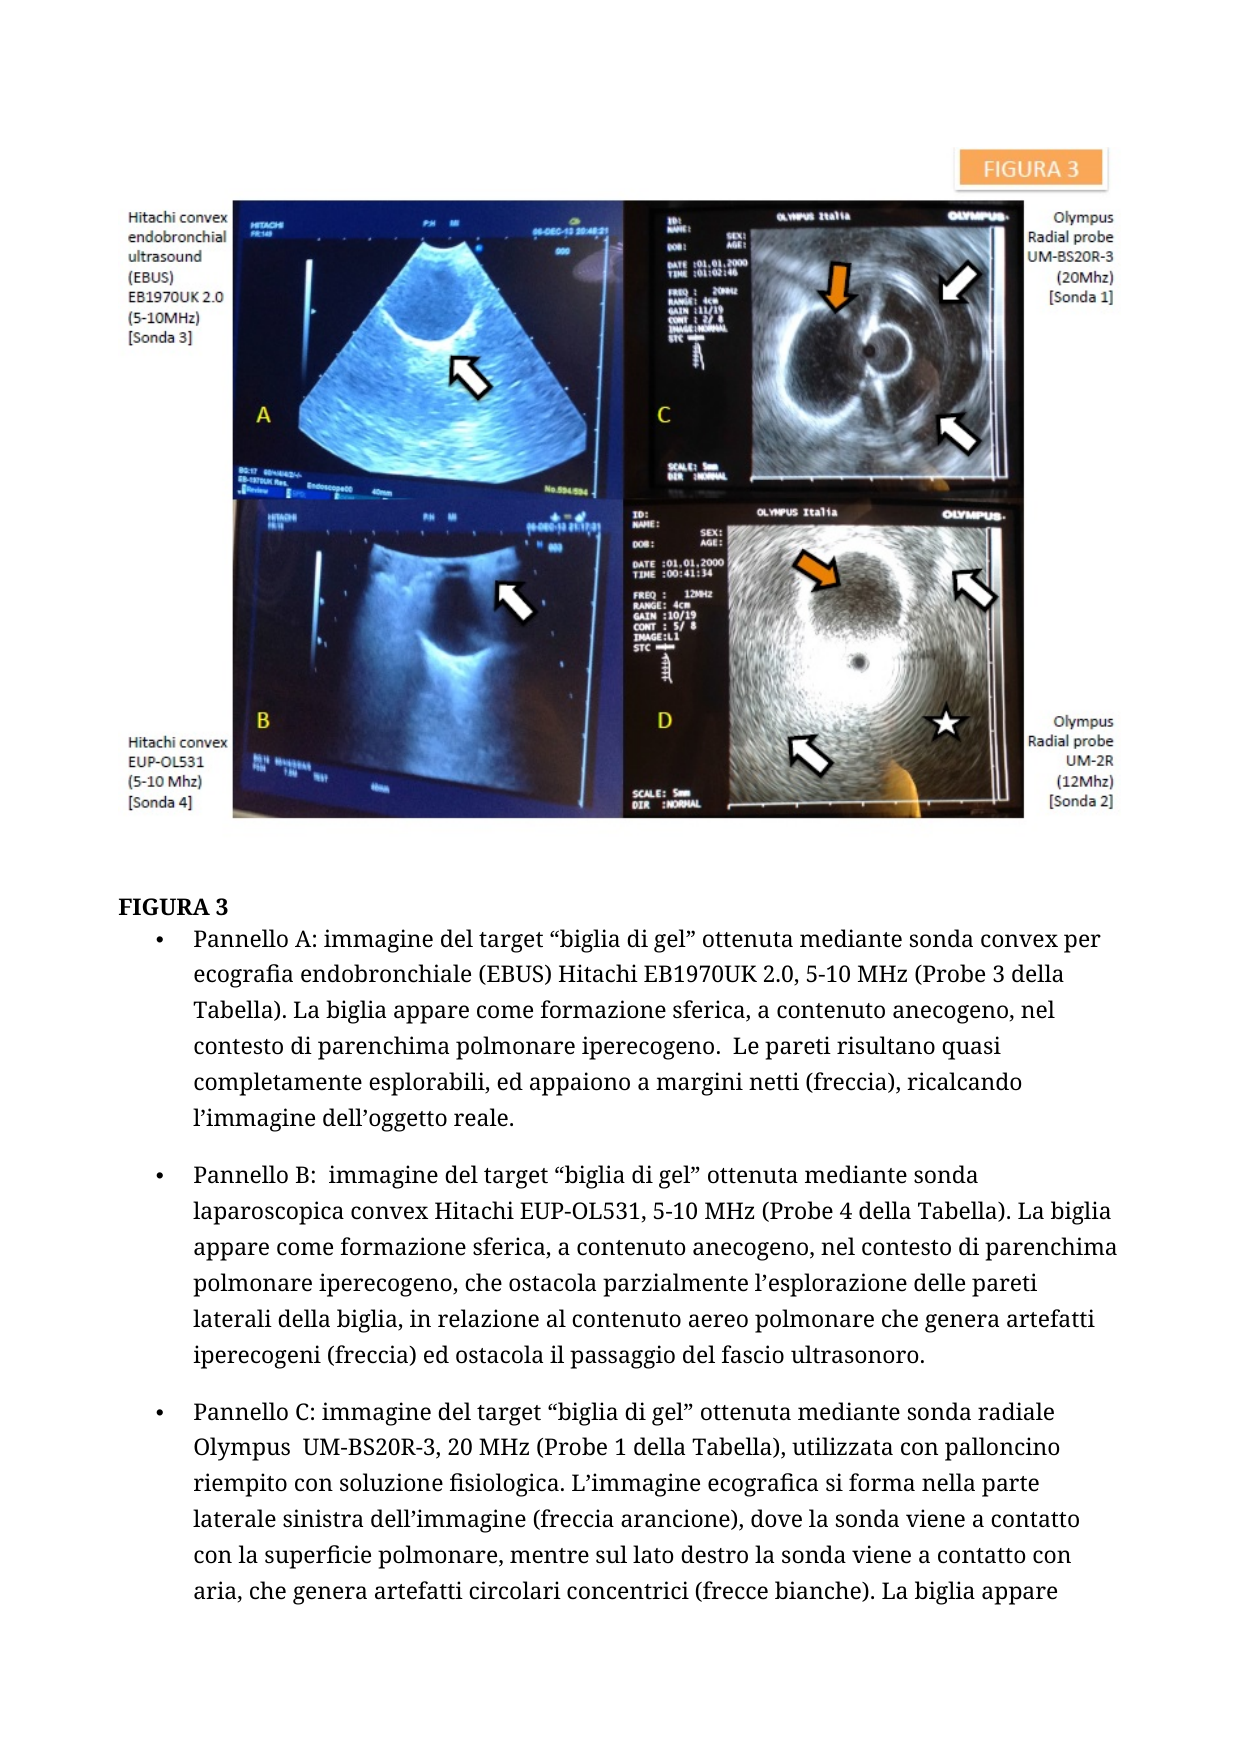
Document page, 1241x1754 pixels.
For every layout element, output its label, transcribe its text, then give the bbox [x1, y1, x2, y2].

picture [118, 147, 1122, 860]
text FIGURA 3 [118, 891, 1122, 922]
list Pannello A: immagine del target “biglia di gel” ottenuta mediante sonda convex per ecografia endobronchiale (EBUS) Hitachi EB1970UK 2.0, 5-10 MHz (Probe 3 della Tabella). La biglia appare come formazione sferica, a contenuto anecogeno, nel contesto di parenchima polmonare iperecogeno. Le pareti risultano quasi completamente esplorabili, ed appaiono a margini netti (freccia), ricalcando l’immagine dell’oggetto reale. [156, 922, 1122, 1133]
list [156, 1395, 1122, 1606]
list Pannello B: immagine del target “biglia di gel” ottenuta mediante sonda laparoscopica convex Hitachi EUP-OL531, 5-10 MHz (Probe 4 della Tabella). La biglia appare come formazione sferica, a contenuto anecogeno, nel contesto di parenchima polmonare iperecogeno, che ostacola parzialmente l’esplorazione delle pareti laterali della biglia, in relazione al contenuto aereo polmonare che genera artefatti iperecogeni (freccia) ed ostacola il passaggio del fascio ultrasonoro. [156, 1159, 1122, 1370]
